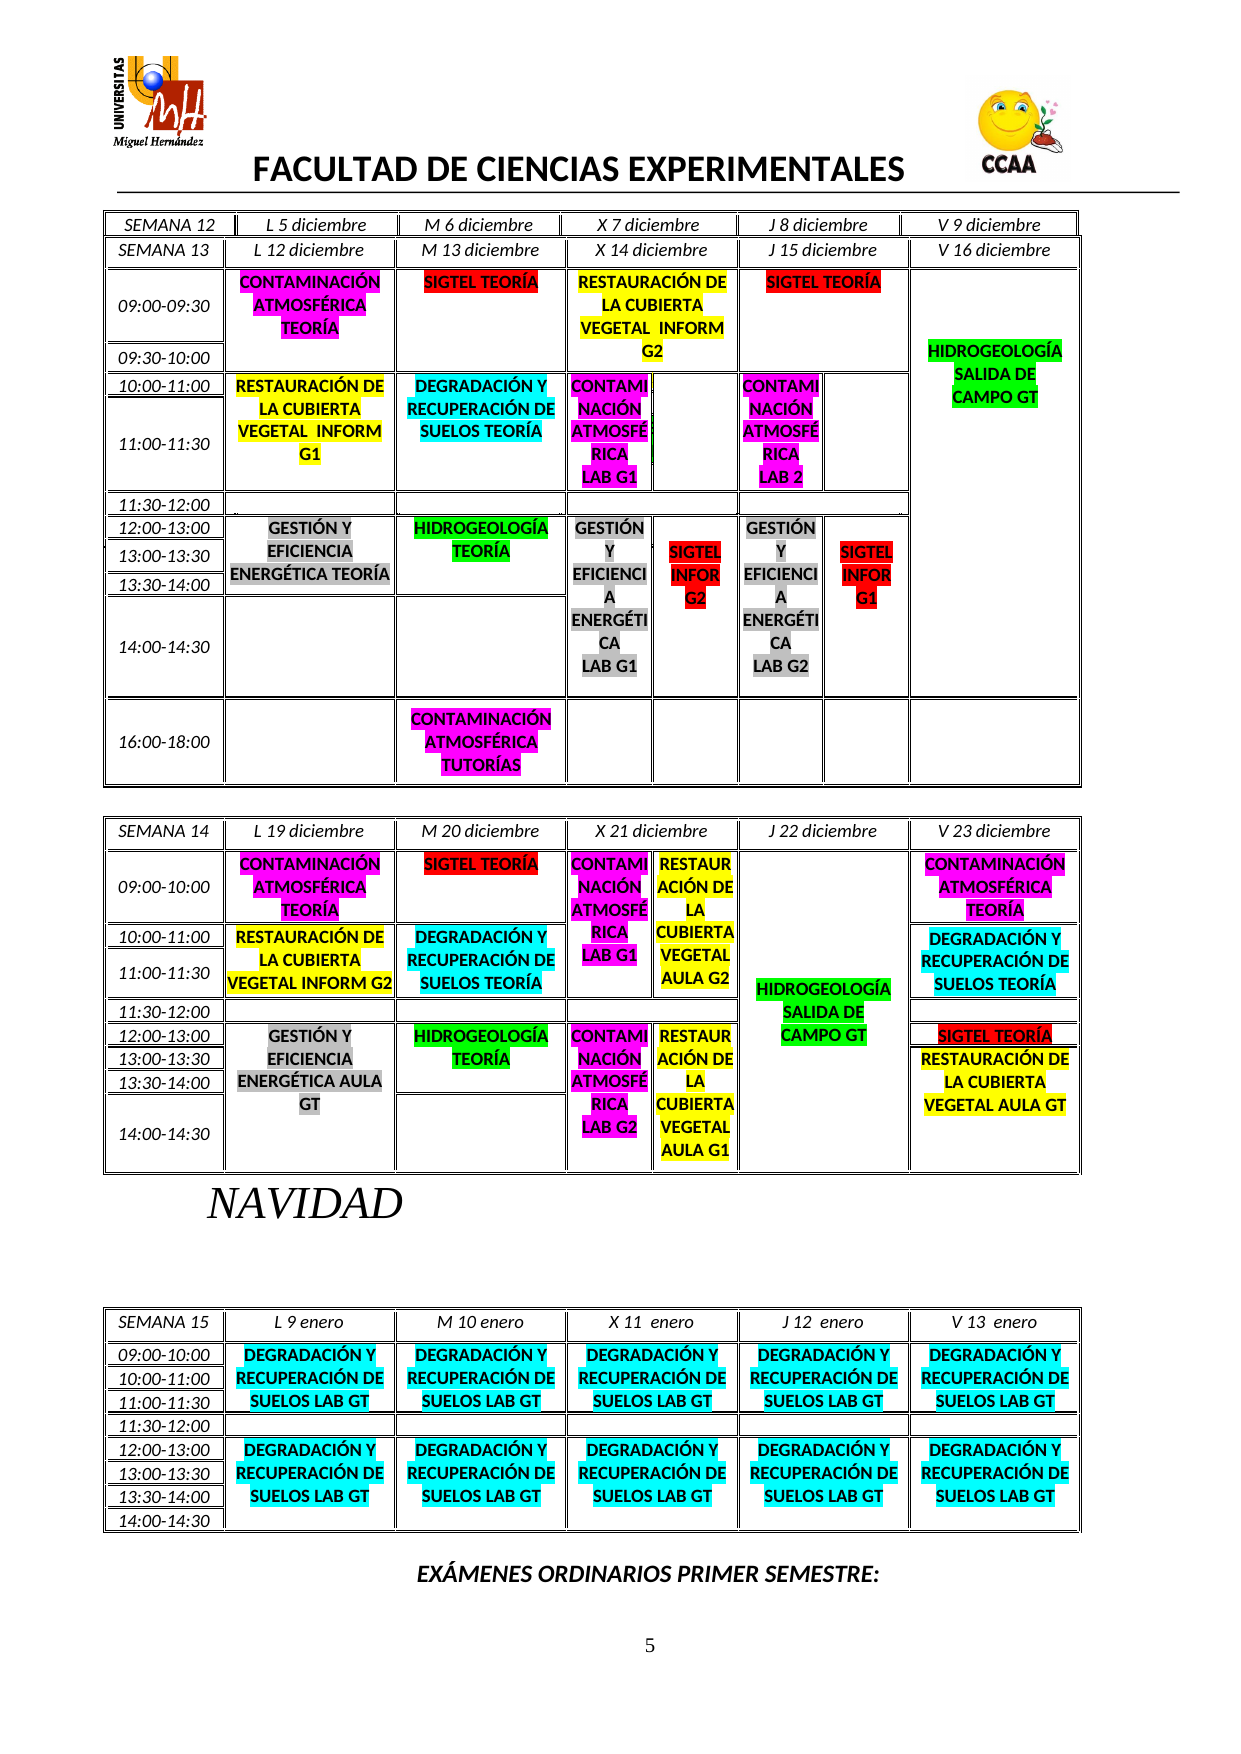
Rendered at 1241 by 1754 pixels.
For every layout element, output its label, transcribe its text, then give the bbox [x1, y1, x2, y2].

table_cell DEGRADACIÓN Y RECUPERACIÓN DE SUELOS LAB GT [738, 1438, 909, 1530]
table_cell GESTIÓN Y EFICIENCIA ENERGÉTICA AULA GT [224, 1024, 395, 1172]
table_cell 11:00-11:30 [105, 394, 224, 490]
table_cell 09:00-09:30 [105, 267, 224, 341]
table_cell 09:30-10:00 [106, 341, 223, 371]
table_cell 14:00-14:30 [105, 1506, 224, 1530]
table_cell [653, 700, 738, 784]
table_header L 9 enero [224, 1310, 395, 1341]
table_cell 12:00-13:00 [106, 514, 223, 537]
table_cell 11:00-11:30 [105, 1388, 224, 1411]
table_cell SIGTEL INFOR G1 [825, 517, 908, 696]
table_cell DEGRADACIÓN Y RECUPERACIÓN DE SUELOS LAB GT [397, 1344, 565, 1411]
table_cell [397, 597, 565, 696]
table_cell 16:00-18:00 [106, 696, 224, 784]
table_cell [224, 700, 395, 784]
table_cell [738, 696, 824, 784]
table_cell [567, 700, 652, 784]
table_cell SIGTEL TEORÍA [740, 270, 908, 371]
table_cell 14:00-14:30 [105, 594, 224, 696]
table_cell GESTIÓN Y EFICIENCIA ENERGÉTICA TEORÍA [226, 517, 394, 594]
table_cell HIDROGEOLOGÍA SALIDA DE CAMPO GT [909, 267, 1081, 696]
text NAVIDAD [207, 813, 1092, 1228]
table_cell [568, 1000, 737, 1021]
table_header L 19 diciembre [224, 819, 395, 849]
table_header V 23 diciembre [909, 819, 1079, 849]
table_header X 14 diciembre [567, 238, 738, 267]
table_cell HIDROGEOLOGÍA SALIDA DE CAMPO GT [738, 852, 909, 1172]
table_cell DEGRADACIÓN Y RECUPERACIÓN DE SUELOS LAB GT [567, 1438, 738, 1530]
table_cell 09:00-10:00 [106, 1341, 223, 1364]
table_header J 22 diciembre [738, 819, 909, 849]
table_cell CONTAMINACIÓN ATMOSFÉRICA LAB G2 [567, 1024, 652, 1172]
table_cell [911, 1411, 1079, 1435]
table_cell 10:00-11:00 [105, 922, 224, 946]
table_header J 8 diciembre [738, 213, 900, 235]
table_cell [568, 493, 737, 513]
table_header M 6 diciembre [398, 211, 561, 235]
table_cell DEGRADACIÓN Y RECUPERACIÓN DE SUELOS LAB GT [568, 1344, 737, 1411]
table_header V 16 diciembre [909, 238, 1079, 267]
table_cell [568, 1415, 737, 1435]
table_cell CONTAMINACIÓN ATMOSFÉRICA LAB G1 [568, 852, 651, 997]
table_header X 11 enero [567, 1310, 738, 1341]
table_cell RESTAURACIÓN DE LA CUBIERTA VEGETAL INFORM G1 [226, 374, 394, 490]
table_header SEMANA 15 [106, 1310, 224, 1341]
table_header V 13 enero [909, 1310, 1079, 1341]
table_cell DEGRADACIÓN Y RECUPERACIÓN DE SUELOS LAB GT [911, 1341, 1079, 1411]
table_header M 10 enero [395, 1308, 567, 1341]
table_cell [909, 997, 1081, 1021]
table_cell 13:30-14:00 [106, 571, 223, 594]
table_cell CONTAMINACIÓN ATMOSFÉRICA TEORÍA [911, 849, 1079, 922]
table_cell [740, 1415, 908, 1435]
table_cell [740, 493, 908, 513]
table_header V 9 diciembre [900, 213, 1076, 235]
table_cell CONTAMINACIÓN ATMOSFÉRICA LAB G1 [568, 374, 651, 490]
table_cell RESTAURACIÓN DE LA CUBIERTA VEGETAL INFORM G2 [568, 270, 737, 371]
table_cell 09:00-10:00 [106, 849, 223, 922]
table_cell [825, 374, 908, 490]
table_cell [397, 1000, 565, 1021]
table_header X 7 diciembre [561, 211, 738, 235]
table_cell DEGRADACIÓN Y RECUPERACIÓN DE SUELOS LAB GT [909, 1435, 1081, 1530]
table_header SEMANA 14 [106, 819, 224, 849]
table_cell DEGRADACIÓN Y RECUPERACIÓN DE SUELOS LAB GT [395, 1435, 567, 1530]
table_header SEMANA 13 [106, 238, 224, 267]
table_cell [654, 374, 737, 490]
table_cell CONTAMINACIÓN ATMOSFÉRICA TEORÍA [226, 852, 394, 922]
table_header J 12 enero [738, 1310, 909, 1341]
table_cell DEGRADACIÓN Y RECUPERACIÓN DE SUELOS LAB GT [224, 1438, 395, 1530]
text EXÁMENES ORDINARIOS PRIMER SEMESTRE: [207, 1558, 1092, 1589]
table_cell [395, 1092, 567, 1172]
picture [113, 56, 207, 148]
table_cell CONTAMINACIÓN ATMOSFÉRICA LAB 2 [740, 374, 822, 490]
table_cell RESTAURACIÓN DE LA CUBIERTA VEGETAL INFORM G2 [226, 925, 394, 997]
table_cell 13:00-13:30 [105, 537, 224, 571]
table_cell HIDROGEOLOGÍA TEORÍA [397, 1024, 565, 1092]
table_header J 15 diciembre [738, 238, 909, 267]
table_header SEMANA 12 [106, 213, 236, 235]
table_cell [226, 597, 394, 696]
table_cell 10:00-11:00 [105, 1364, 224, 1388]
table_cell RESTAURACIÓN DE LA CUBIERTA VEGETAL AULA G1 [653, 1024, 738, 1172]
table_header L 12 diciembre [224, 238, 395, 267]
table_cell 11:30-12:00 [106, 1411, 223, 1435]
table_cell [824, 700, 909, 784]
table_cell SIGTEL TEORÍA [397, 852, 565, 922]
table_cell SIGTEL TEORÍA [397, 270, 565, 371]
table_cell 13:00-13:30 [105, 1044, 224, 1068]
table_cell DEGRADACIÓN Y RECUPERACIÓN DE SUELOS TEORÍA [397, 925, 565, 997]
table_cell 11:00-11:30 [106, 946, 223, 997]
table_cell 13:00-13:30 [106, 1459, 223, 1482]
table_cell CONTAMINACIÓN ATMOSFÉRICA TEORÍA [226, 270, 394, 371]
table_cell RESTAURACIÓN DE LA CUBIERTA VEGETAL AULA G2 [654, 852, 737, 997]
table_cell DEGRADACIÓN Y RECUPERACIÓN DE SUELOS LAB GT [740, 1344, 908, 1411]
table_cell 13:30-14:00 [106, 1483, 223, 1506]
table_cell GESTIÓN Y EFICIENCIA ENERGÉTICA LAB G1 [568, 517, 651, 696]
table_cell [397, 493, 565, 513]
table_cell [226, 493, 394, 513]
table_header M 20 diciembre [395, 817, 567, 849]
table_header M 13 diciembre [395, 236, 567, 267]
table_cell SIGTEL INFOR G2 [654, 517, 737, 696]
table_cell 11:30-12:00 [106, 490, 223, 513]
table_cell [397, 1415, 565, 1435]
table_cell 13:30-14:00 [105, 1068, 224, 1092]
table_cell DEGRADACIÓN Y RECUPERACIÓN DE SUELOS TEORÍA [397, 374, 565, 490]
table_cell RESTAURACIÓN DE LA CUBIERTA VEGETAL AULA GT [909, 1044, 1081, 1172]
table_cell GESTIÓN Y EFICIENCIA ENERGÉTICA LAB G2 [740, 517, 822, 696]
table_cell [909, 696, 1079, 784]
table_header L 5 diciembre [236, 213, 398, 235]
table_cell 11:30-12:00 [105, 997, 224, 1021]
table_cell 12:00-13:00 [105, 1435, 224, 1459]
table_cell [226, 1415, 394, 1435]
table_cell 14:00-14:30 [106, 1092, 224, 1172]
table_cell DEGRADACIÓN Y RECUPERACIÓN DE SUELOS LAB GT [226, 1344, 394, 1411]
table_cell CONTAMINACIÓN ATMOSFÉRICA TUTORÍAS [395, 696, 567, 784]
table_cell [226, 1000, 394, 1021]
table_cell DEGRADACIÓN Y RECUPERACIÓN DE SUELOS TEORÍA [909, 922, 1081, 997]
table_header X 21 diciembre [567, 819, 738, 849]
table_cell 12:00-13:00 [106, 1021, 223, 1044]
table_cell HIDROGEOLOGÍA TEORÍA [397, 517, 565, 594]
table_cell SIGTEL TEORÍA [911, 1021, 1079, 1044]
table_cell 10:00-11:00 [106, 371, 223, 394]
picture [964, 75, 1072, 182]
